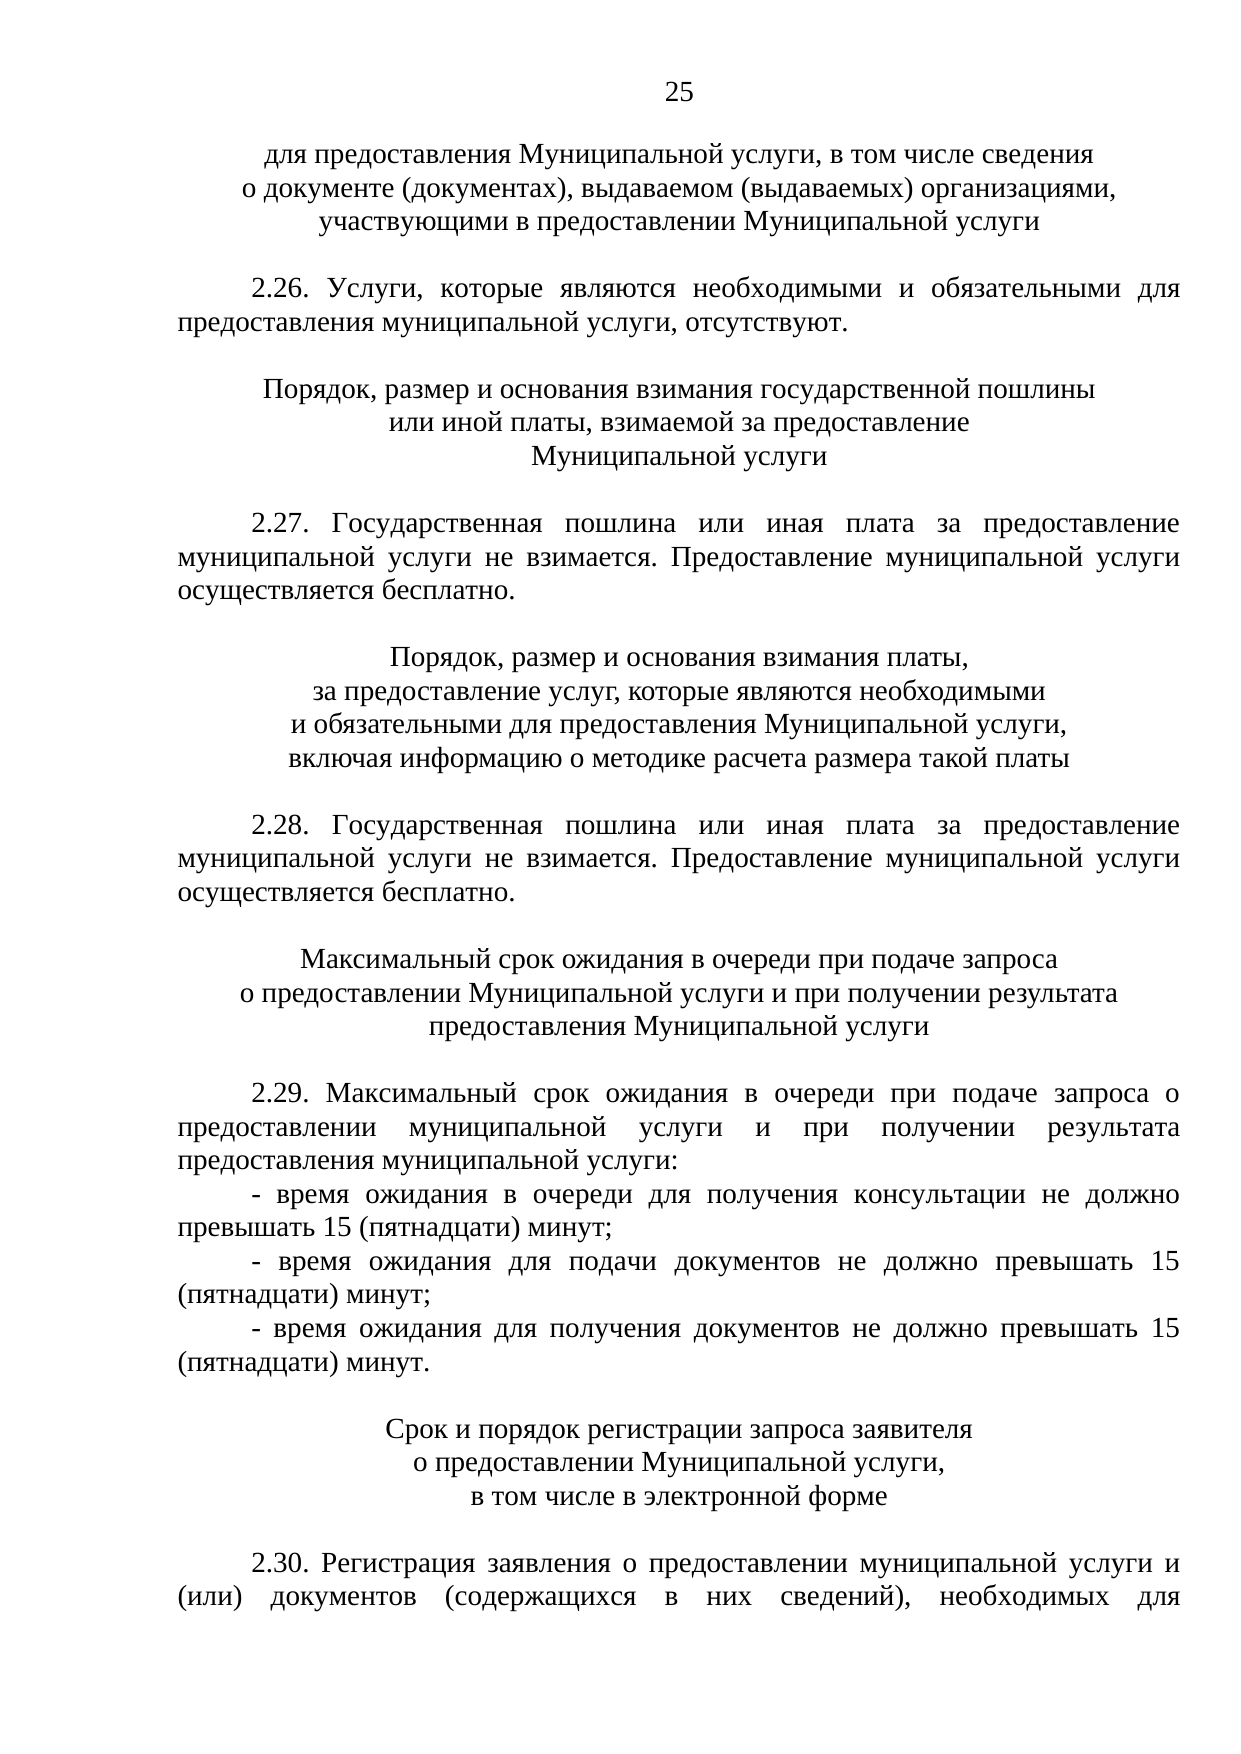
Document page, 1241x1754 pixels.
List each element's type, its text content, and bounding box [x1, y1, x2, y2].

text 2.27. Государственная пошлина или иная плата за предоставление муниципальной услуги не взимается. Предоставление муниципальной услуги осуществляется бесплатно. [177, 505, 1181, 606]
text 2.26. Услуги, которые являются необходимыми и обязательными для предоставления муниципальной услуги, отсутствуют. [177, 270, 1181, 337]
text 2.29. Максимальный срок ожидания в очереди при подаче запроса о предоставлении муниципальной услуги и при получении результата предоставления муниципальной услуги: [177, 1075, 1181, 1176]
text Срок и порядок регистрации запроса заявителя [177, 1411, 1181, 1444]
text и обязательными для предоставления Муниципальной услуги, [177, 706, 1181, 740]
text включая информацию о методике расчета размера такой платы [177, 740, 1181, 773]
text Муниципальной услуги [177, 438, 1181, 472]
text о документе (документах), выдаваемом (выдаваемых) организациями, участвующими в предоставлении Муниципальной услуги [177, 170, 1181, 237]
text о предоставлении Муниципальной услуги и при получении результата предоставления Муниципальной услуги [177, 975, 1181, 1042]
text Порядок, размер и основания взимания платы, [177, 639, 1181, 673]
text Порядок, размер и основания взимания государственной пошлины [177, 371, 1181, 404]
text 2.28. Государственная пошлина или иная плата за предоставление муниципальной услуги не взимается. Предоставление муниципальной услуги осуществляется бесплатно. [177, 807, 1181, 908]
text в том числе в электронной форме [177, 1478, 1181, 1511]
text - время ожидания для подачи документов не должно превышать 15 (пятнадцати) минут; [177, 1243, 1181, 1310]
text или иной платы, взимаемой за предоставление [177, 404, 1181, 438]
text для предоставления Муниципальной услуги, в том числе сведения [177, 136, 1181, 170]
text о предоставлении Муниципальной услуги, [177, 1444, 1181, 1478]
text - время ожидания для получения документов не должно превышать 15 (пятнадцати) минут. [177, 1310, 1181, 1377]
text - время ожидания в очереди для получения консультации не должно превышать 15 (пятнадцати) минут; [177, 1176, 1181, 1243]
text за предоставление услуг, которые являются необходимыми [177, 673, 1181, 706]
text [177, 1545, 1181, 1612]
text Максимальный срок ожидания в очереди при подаче запроса [177, 941, 1181, 975]
